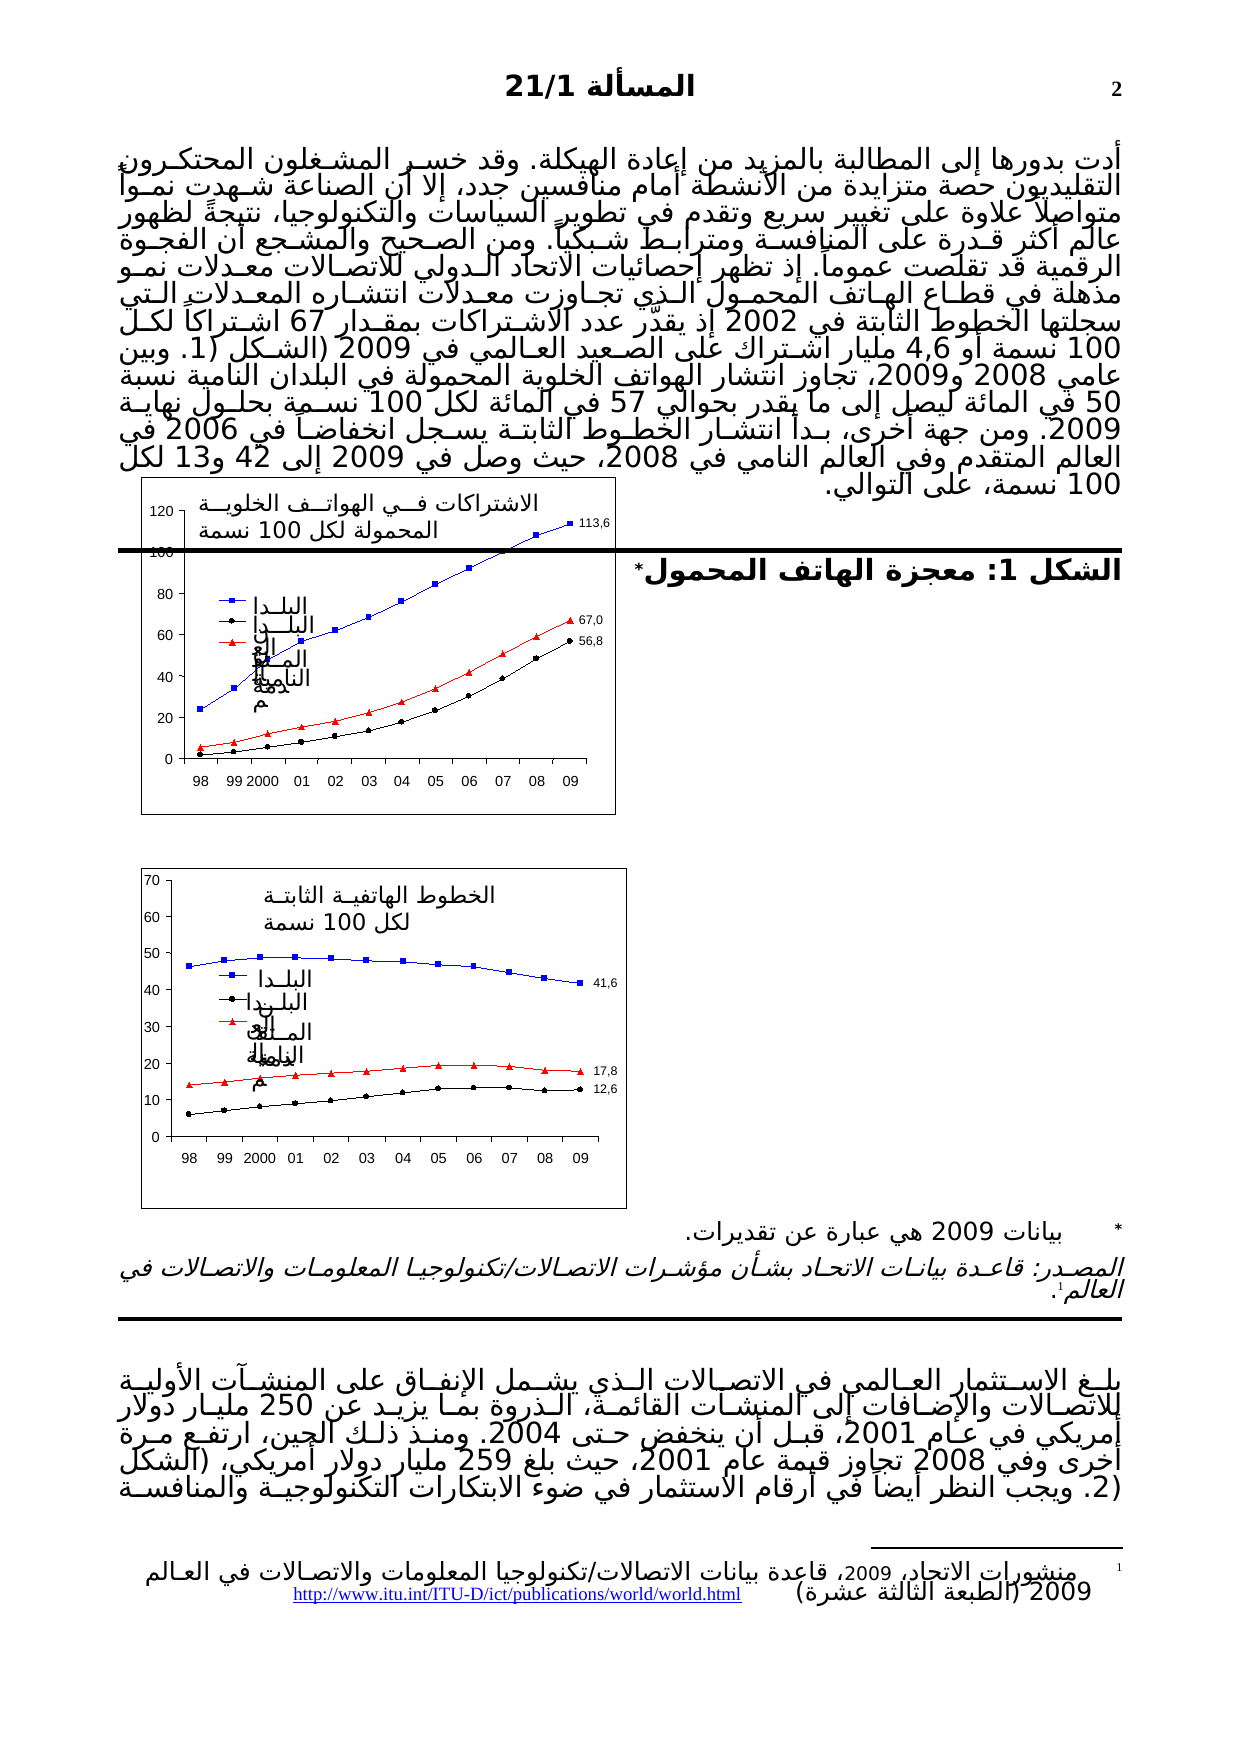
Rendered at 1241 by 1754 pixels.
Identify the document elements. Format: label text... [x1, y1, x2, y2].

text الشكل 1: معجزة الهاتف المحمول* [679, 559, 839, 586]
text الشكل 1: معجزة الهاتف المحمول* [118, 559, 749, 586]
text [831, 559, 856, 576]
text الشكل 1: معجزة الهاتف المحمول* [849, 559, 1122, 586]
text المصدر: قاعدة بيانات الاتحاد بشأن مؤشرات الاتصالات/تكنولوجيا المعلومات والاتصالات في العالم. [118, 1257, 1122, 1304]
text * بيانات 2009 هي عبارة عن تقديرات. [118, 1222, 1122, 1245]
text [118, 1368, 1122, 1504]
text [118, 148, 1122, 501]
